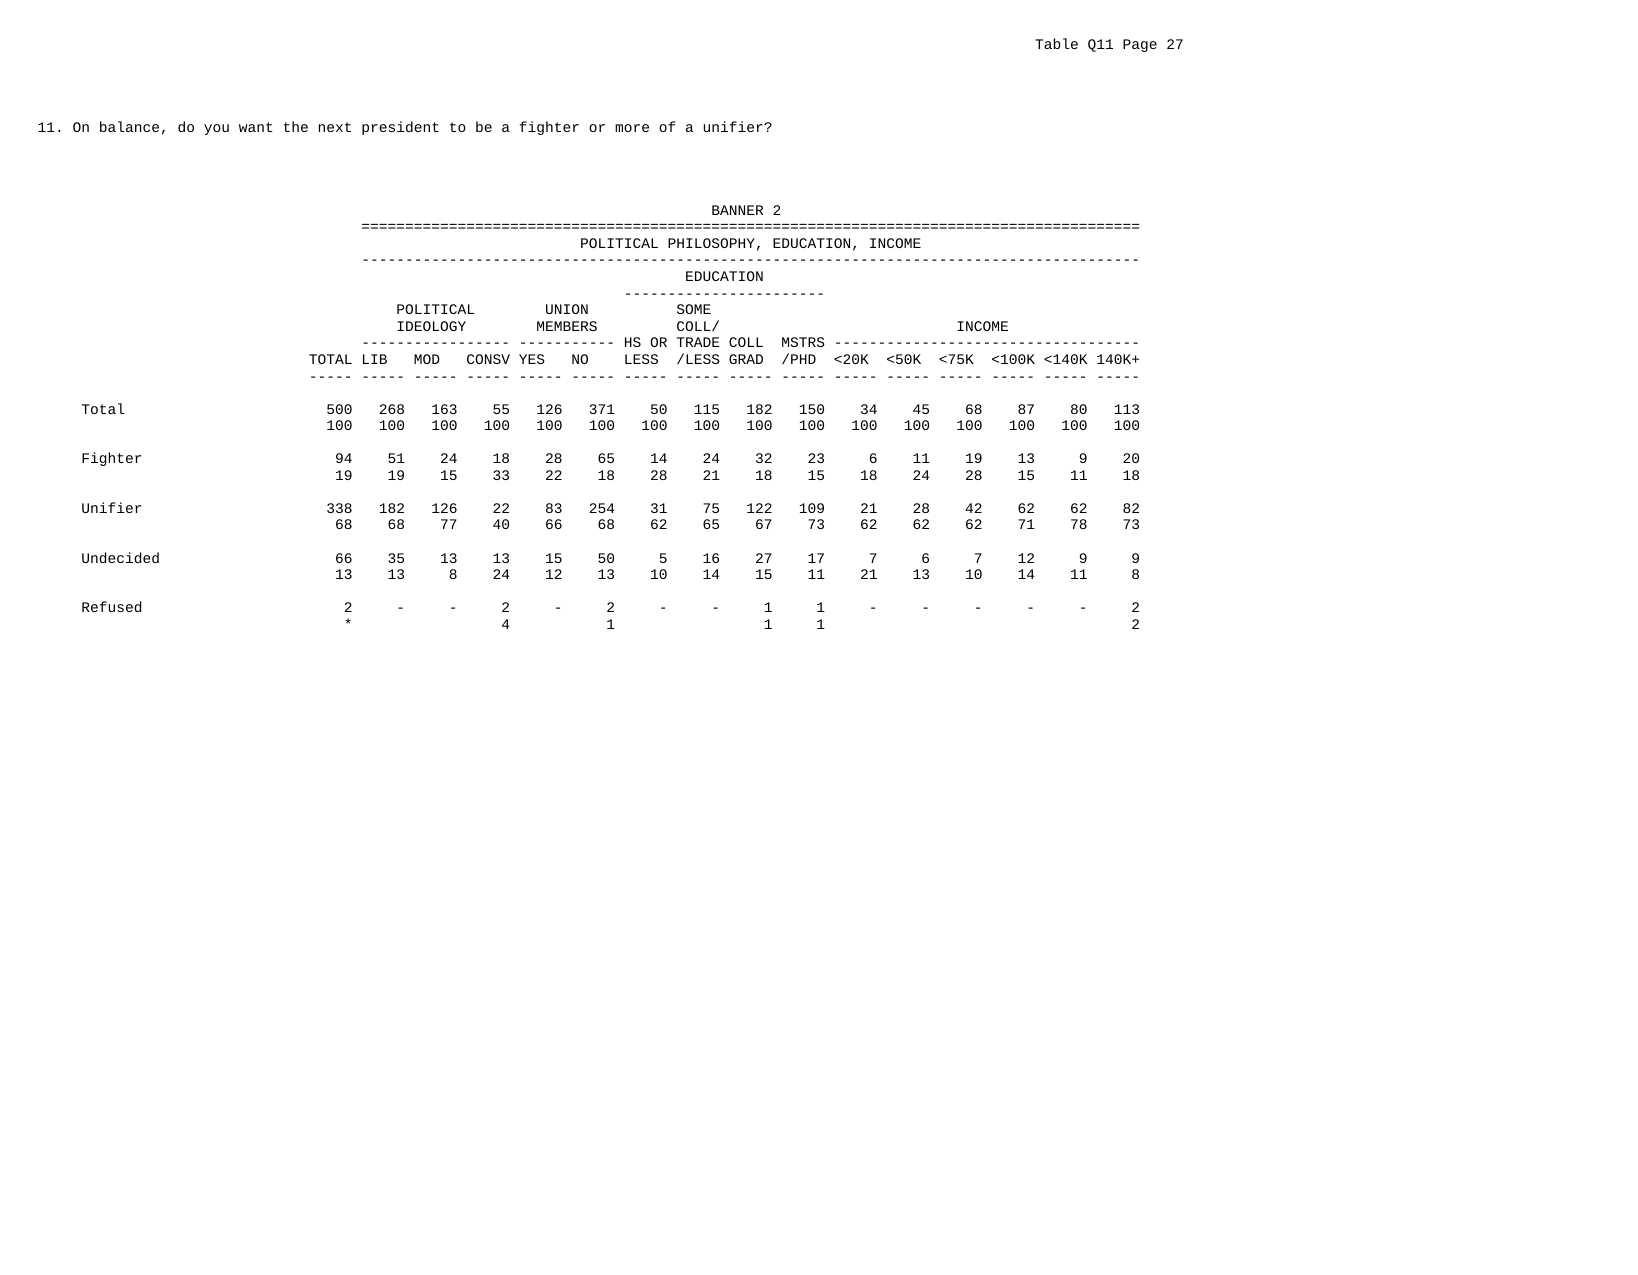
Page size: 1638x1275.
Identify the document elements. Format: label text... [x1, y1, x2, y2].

text 100 100 100 100 100 100 100 100 100 100 100 100 100 100 100 100 [37, 418, 1638, 435]
text Refused 2 - - 2 - 2 - - 1 1 - - - - - 2 [37, 601, 1638, 617]
text 11. On balance, do you want the next president to be a fighter or more of a unifier? [37, 120, 1638, 137]
text BANNER 2 [37, 203, 1638, 220]
text ========================================================================================= [37, 220, 1638, 236]
text POLITICAL PHILOSOPHY, EDUCATION, INCOME [37, 236, 1638, 253]
text 19 19 15 33 22 18 28 21 18 15 18 24 28 15 11 18 [37, 468, 1638, 485]
text POLITICAL UNION SOME [37, 302, 1638, 319]
text Unifier 338 182 126 22 83 254 31 75 122 109 21 28 42 62 62 82 [37, 501, 1638, 518]
text TOTAL LIB MOD CONSV YES NO LESS /LESS GRAD /PHD <20K <50K <75K <100K <140K 140K+ [37, 352, 1638, 369]
text ----- ----- ----- ----- ----- ----- ----- ----- ----- ----- ----- ----- ----- ----- ----- ----- [37, 369, 1638, 385]
text Total 500 268 163 55 126 371 50 115 182 150 34 45 68 87 80 113 [37, 402, 1638, 418]
text IDEOLOGY MEMBERS COLL/ INCOME [37, 319, 1638, 336]
text Fighter 94 51 24 18 28 65 14 24 32 23 6 11 19 13 9 20 [37, 452, 1638, 468]
text 68 68 77 40 66 68 62 65 67 73 62 62 62 71 78 73 [37, 518, 1638, 534]
text ----------------- ----------- HS OR TRADE COLL MSTRS ----------------------------------- [37, 336, 1638, 352]
text 13 13 8 24 12 13 10 14 15 11 21 13 10 14 11 8 [37, 567, 1638, 584]
text ----------------------- [37, 286, 1638, 302]
text Undecided 66 35 13 13 15 50 5 16 27 17 7 6 7 12 9 9 [37, 551, 1638, 567]
text ----------------------------------------------------------------------------------------- [37, 253, 1638, 269]
text EDUCATION [37, 269, 1638, 286]
text Table Q11 Page 27 [37, 37, 1638, 54]
text * 4 1 1 1 2 [37, 617, 1638, 634]
